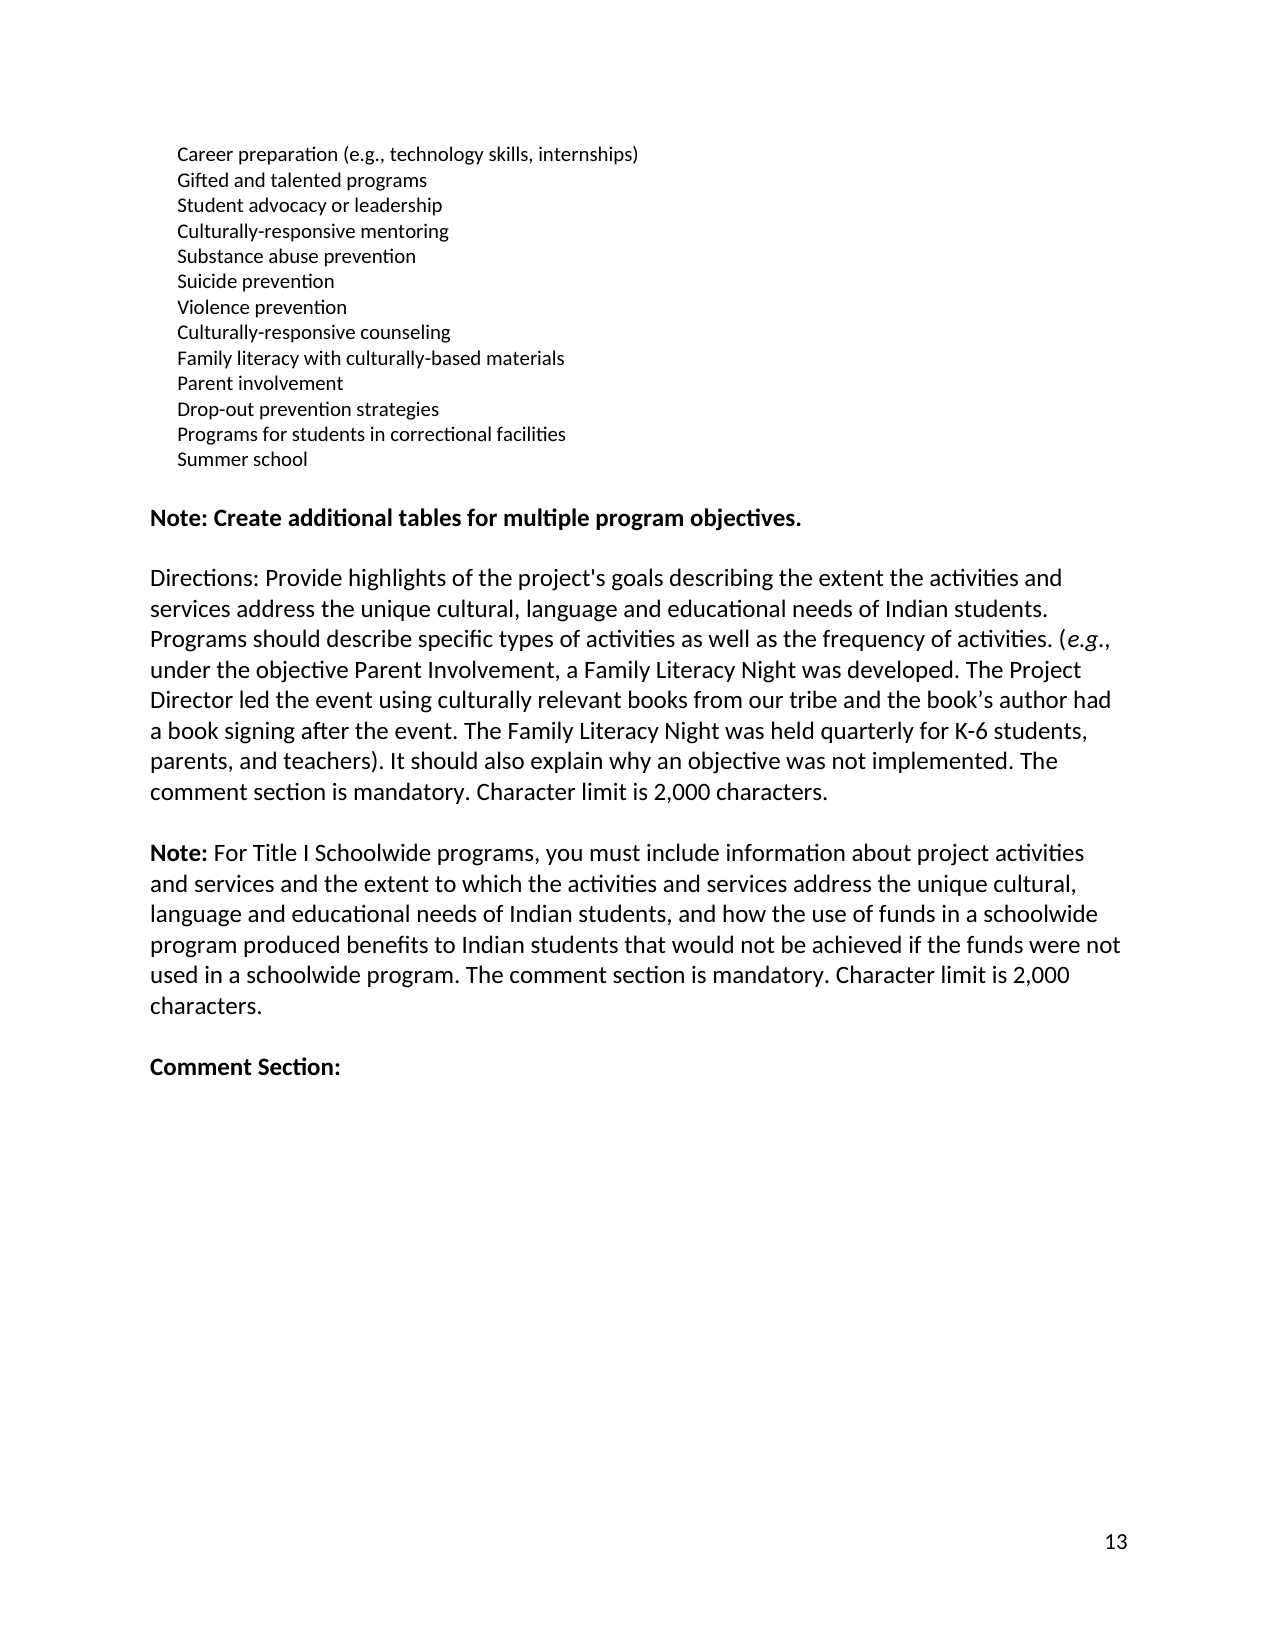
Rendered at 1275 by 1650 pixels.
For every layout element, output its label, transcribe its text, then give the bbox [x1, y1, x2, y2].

text Summer school [177, 447, 1173, 472]
text Career preparation (e.g., technology skills, internships) [177, 142, 1173, 167]
text Violence prevention [177, 294, 1173, 319]
text Substance abuse prevention [177, 243, 1173, 269]
text Parent involvement [177, 370, 1173, 396]
text Suicide prevention [177, 269, 1173, 294]
text Programs for students in correctional facilities [177, 421, 1173, 447]
text Comment Section: [150, 1051, 1173, 1081]
text Note: For Title I Schoolwide programs, you must include information about project activities and services and the extent to which the activities and services address the unique cultural, language and educational needs of Indian students, and how the use of funds in a schoolwide program produced benefits to Indian students that would not be achieved if the funds were not used in a schoolwide program. The comment section is mandatory. Character limit is 2,000 characters. [150, 837, 1124, 1020]
text Drop-out prevention strategies [177, 396, 1173, 421]
text Note: Create additional tables for multiple program objectives. [150, 503, 1173, 533]
text Directions: Provide highlights of the project's goals describing the extent the activities and services address the unique cultural, language and educational needs of Indian students. Programs should describe specific types of activities as well as the frequency of activities. (e.g., under the objective Parent Involvement, a Family Literacy Night was developed. The Project Director led the event using culturally relevant books from our tribe and the book’s author had a book signing after the event. The Family Literacy Night was held quarterly for K-6 students, parents, and teachers). It should also explain why an objective was not implemented. The comment section is mandatory. Character limit is 2,000 characters. [150, 562, 1114, 807]
text Culturally-responsive counseling [177, 319, 1173, 345]
text Student advocacy or leadership [177, 192, 1173, 218]
text Culturally-responsive mentoring [177, 218, 1173, 243]
text Family literacy with culturally-based materials [177, 345, 1173, 370]
text Gifted and talented programs [177, 167, 1173, 192]
